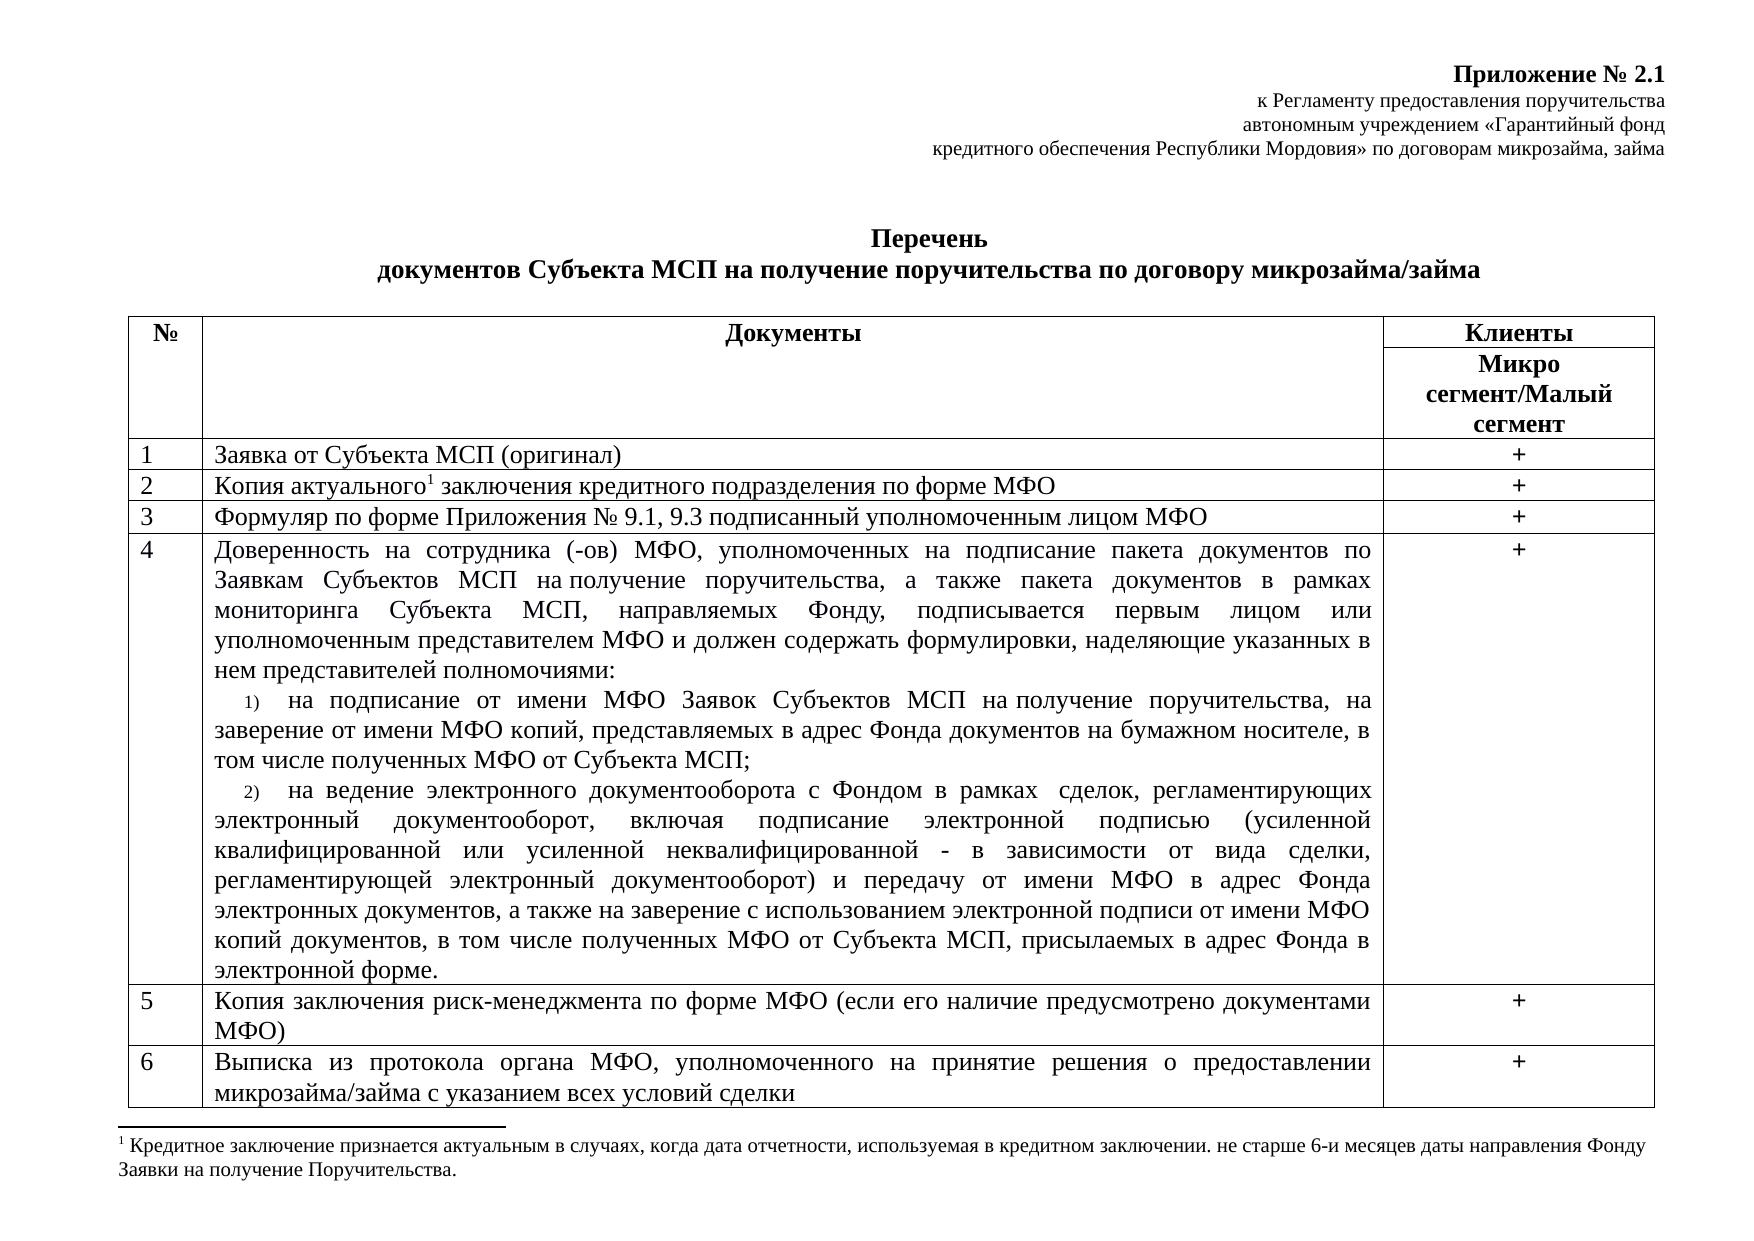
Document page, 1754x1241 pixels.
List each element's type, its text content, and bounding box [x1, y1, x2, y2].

table_cell 5 [129, 985, 202, 1045]
table_cell + [1384, 985, 1654, 1045]
text кредитного обеспечения Республики Мордовия» по договорам микрозайма, займа [118, 136, 1665, 160]
table_cell Выписка из протокола органа МФО, уполномоченного на принятие решения о предоставлении микрозайма/займа с указанием всех условий сделки [203, 1046, 1383, 1107]
text документов Субъекта МСП на получение поручительства по договору микрозайма/займа [118, 253, 1665, 284]
table_cell Формуляр по форме Приложения № 9.1, 9.3 подписанный уполномоченным лицом МФО [203, 501, 1383, 533]
table_cell 2 [129, 470, 202, 500]
table_cell + [1384, 470, 1654, 500]
text к Регламенту предоставления поручительства [118, 88, 1665, 112]
text Приложение № 2.1 [118, 59, 1665, 88]
table_header № [129, 317, 202, 438]
table_cell + [1384, 439, 1654, 469]
table_header Клиенты [1384, 317, 1654, 347]
table_cell + [1384, 534, 1654, 984]
table_cell 6 [129, 1046, 202, 1107]
table_cell 1 [129, 439, 202, 469]
text автономным учреждением «Гарантийный фонд [118, 112, 1665, 136]
text Перечень [118, 222, 1665, 253]
table_cell Доверенность на сотрудника (-ов) МФО, уполномоченных на подписание пакета документов по Заявкам Субъектов МСП на получение поручительства, а также пакета документов в рамках мониторинга Субъекта МСП, направляемых Фонду, подписывается первым лицом или уполномоченным представителем МФО и должен содержать формулировки, наделяющие указанных в нем представителей полномочиями: на подписание от имени МФО Заявок Субъектов МСП на получение поручительства, на заверение от имени МФО копий, представляемых в адрес Фонда документов на бумажном носителе, в том числе полученных МФО от Субъекта МСП; на ведение электронного документооборота с Фондом в рамках сделок, регламентирующих электронный документооборот, включая подписание электронной подписью (усиленной квалифицированной или усиленной неквалифицированной - в зависимости от вида сделки, регламентирующей электронный документооборот) и передачу от имени МФО в адрес Фонда электронных документов, а также на заверение с использованием электронной подписи от имени МФО копий документов, в том числе полученных МФО от Субъекта МСП, присылаемых в адрес Фонда в электронной форме. [203, 534, 1383, 984]
table_cell Копия актуального заключения кредитного подразделения по форме МФО [203, 470, 1383, 500]
table_cell 3 [129, 501, 202, 533]
table_header Документы [203, 317, 1383, 438]
table_cell Микро сегмент/Малый сегмент [1384, 348, 1654, 438]
table_cell Заявка от Субъекта МСП (оригинал) [203, 439, 1383, 469]
table_cell Копия заключения риск-менеджмента по форме МФО (если его наличие предусмотрено документами МФО) [203, 985, 1383, 1045]
table_cell + [1384, 1046, 1654, 1107]
table_cell 4 [129, 534, 202, 984]
table_cell + [1384, 501, 1654, 533]
